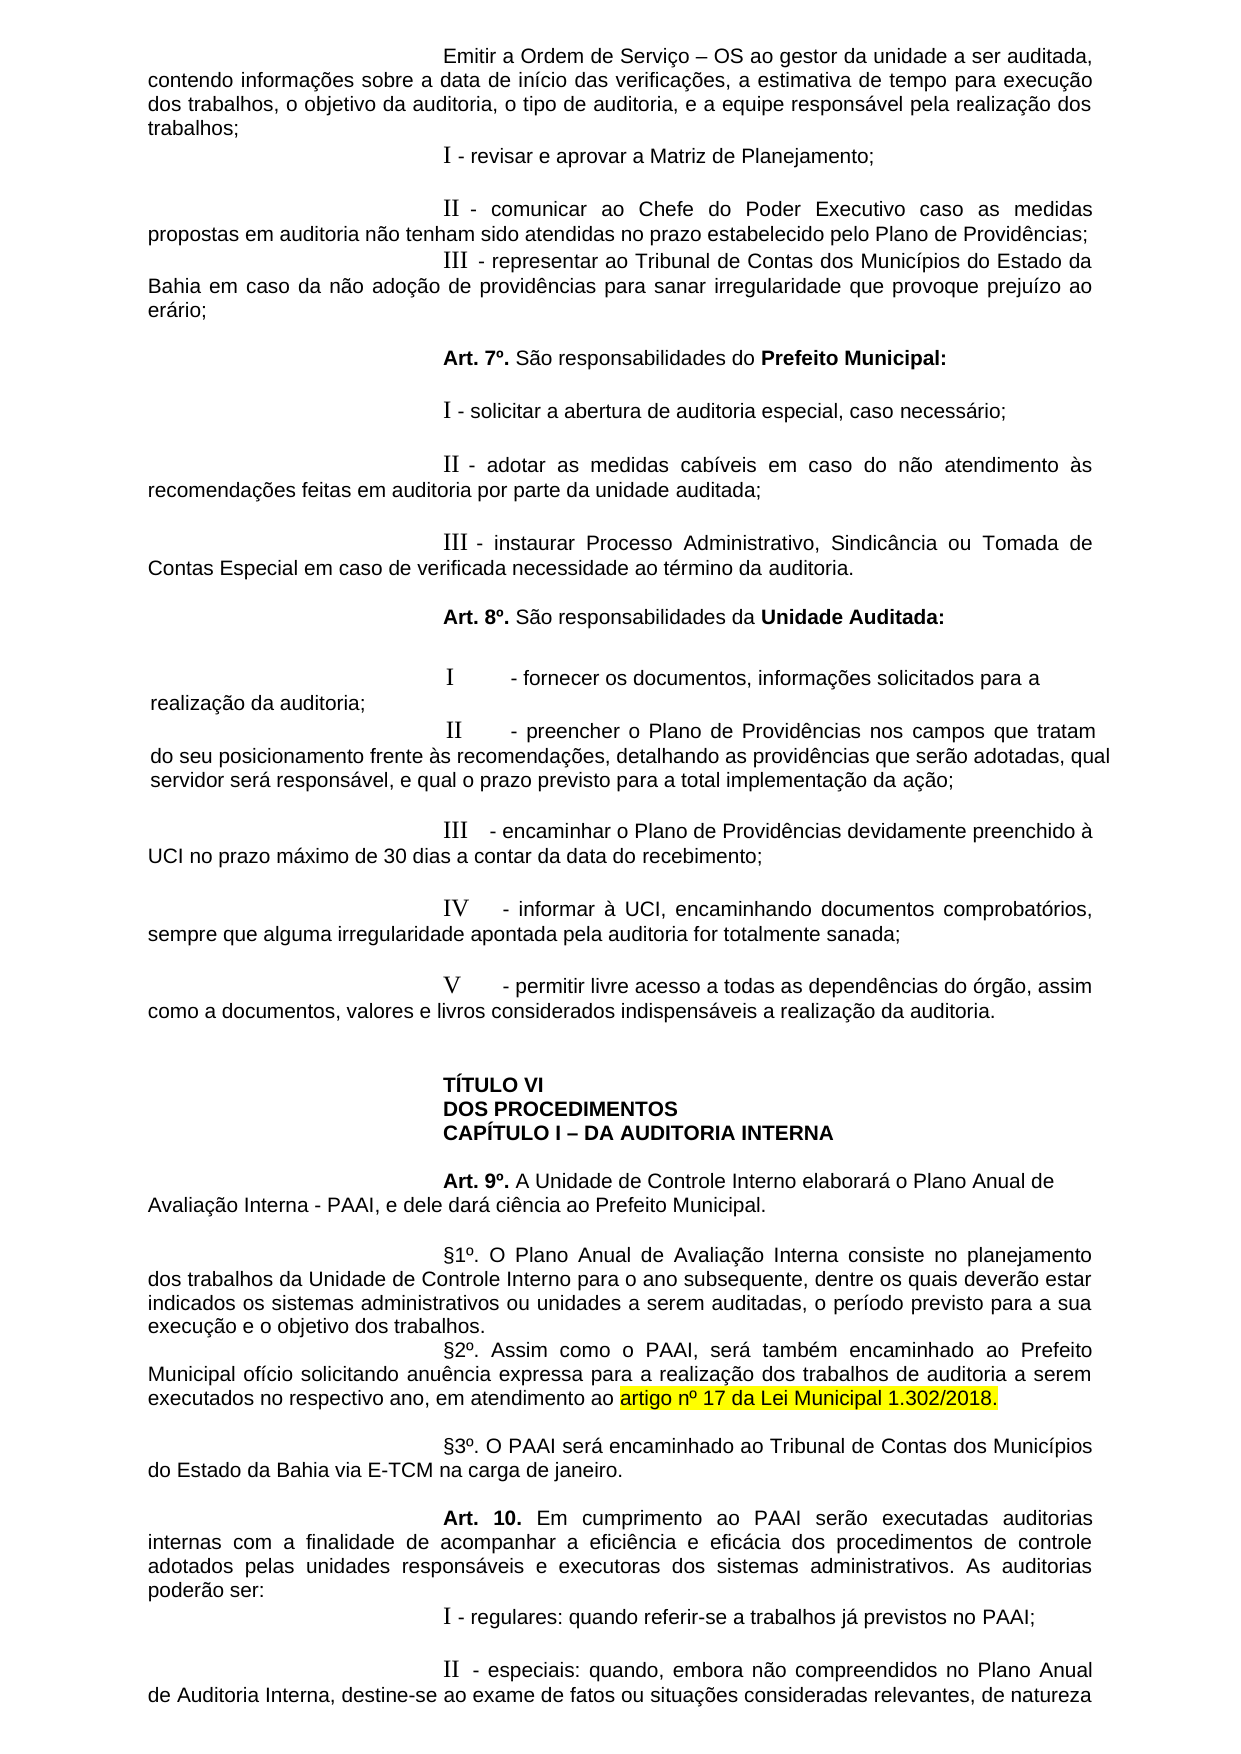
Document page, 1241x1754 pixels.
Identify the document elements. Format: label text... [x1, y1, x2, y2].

text Art. 10. Em cumprimento ao PAAI serão executadas auditorias internas com a finalidade de acompanhar a eficiência e eficácia dos procedimentos de controle adotados pelas unidades responsáveis e executoras dos sistemas administrativos. As auditorias poderão ser: [148, 1506, 1094, 1602]
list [148, 1654, 1094, 1707]
text §3º. O PAAI será encaminhado ao Tribunal de Contas dos Municípios do Estado da Bahia via E-TCM na carga de janeiro. [148, 1434, 1093, 1482]
list - regulares: quando referir-se a trabalhos já previstos no PAAI; [148, 1602, 1117, 1631]
text Art. 7º. São responsabilidades do Prefeito Municipal: [443, 346, 1117, 370]
list - representar ao Tribunal de Contas dos Municípios do Estado da Bahia em caso da não adoção de providências para sanar irregularidade que provoque prejuízo ao erário; [148, 246, 1093, 322]
list - fornecer os documentos, informações solicitados para a realização da auditoria; [150, 662, 1117, 715]
list - preencher o Plano de Providências nos campos que tratam do seu posicionamento frente às recomendações, detalhando as providências que serão adotadas, qual servidor será responsável, e qual o prazo previsto para a total implementação da ação; [150, 715, 1117, 792]
subtitle TÍTULO VI [443, 1073, 1117, 1097]
text §2º. Assim como o PAAI, será também encaminhado ao Prefeito Municipal ofício solicitando anuência expressa para a realização dos trabalhos de auditoria a serem executados no respectivo ano, em atendimento ao artigo nº 17 da Lei Municipal 1.302/2018. [148, 1338, 1093, 1410]
list - instaurar Processo Administrativo, Sindicância ou Tomada de Contas Especial em caso de verificada necessidade ao término da auditoria. [148, 527, 1093, 580]
list - permitir livre acesso a todas as dependências do órgão, assim como a documentos, valores e livros considerados indispensáveis a realização da auditoria. [148, 970, 1093, 1023]
list - comunicar ao Chefe do Poder Executivo caso as medidas propostas em auditoria não tenham sido atendidas no prazo estabelecido pelo Plano de Providências; [148, 193, 1093, 246]
list - informar à UCI, encaminhando documentos comprobatórios, sempre que alguma irregularidade apontada pela auditoria for totalmente sanada; [148, 893, 1093, 946]
text §1º. O Plano Anual de Avaliação Interna consiste no planejamento dos trabalhos da Unidade de Controle Interno para o ano subsequente, dentre os quais deverão estar indicados os sistemas administrativos ou unidades a serem auditadas, o período previsto para a sua execução e o objetivo dos trabalhos. [148, 1242, 1093, 1338]
list - encaminhar o Plano de Providências devidamente preenchido à UCI no prazo máximo de 30 dias a contar da data do recebimento; [148, 816, 1093, 868]
text Art. 9º. A Unidade de Controle Interno elaborará o Plano Anual de Avaliação Interna - PAAI, e dele dará ciência ao Prefeito Municipal. [148, 1169, 1087, 1217]
list - adotar as medidas cabíveis em caso do não atendimento às recomendações feitas em auditoria por parte da unidade auditada; [148, 449, 1093, 502]
text DOS PROCEDIMENTOS [443, 1097, 1117, 1121]
text CAPÍTULO I – DA AUDITORIA INTERNA [443, 1121, 1117, 1145]
text Emitir a Ordem de Serviço – OS ao gestor da unidade a ser auditada, contendo informações sobre a data de início das verificações, a estimativa de tempo para execução dos trabalhos, o objetivo da auditoria, o tipo de auditoria, e a equipe responsável pela realização dos trabalhos; [148, 44, 1094, 140]
list - solicitar a abertura de auditoria especial, caso necessário; [148, 395, 1117, 424]
text Art. 8º. São responsabilidades da Unidade Auditada: [443, 605, 1117, 629]
list - revisar e aprovar a Matriz de Planejamento; [148, 140, 1117, 169]
